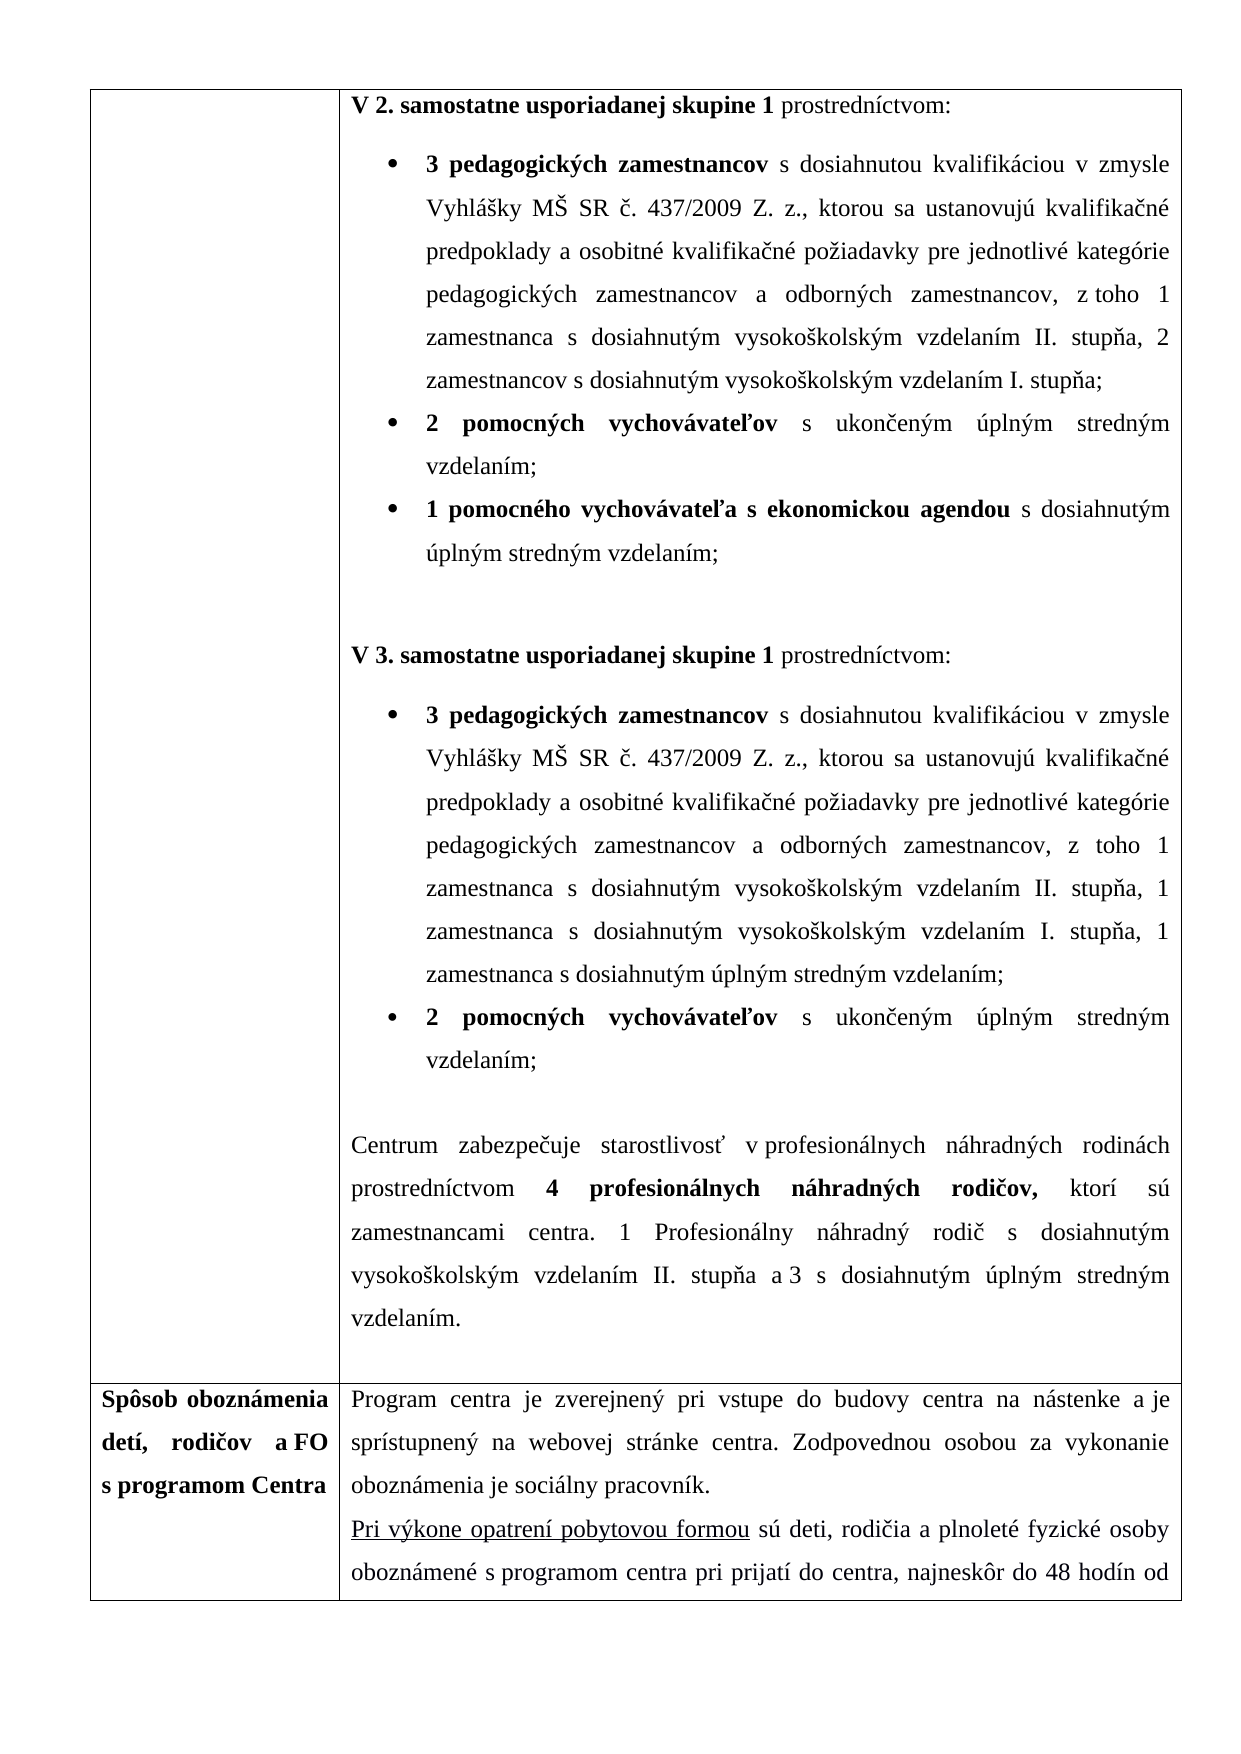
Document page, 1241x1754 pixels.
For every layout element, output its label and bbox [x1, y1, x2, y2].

table_cell [91, 1384, 339, 1600]
table_cell [91, 90, 339, 1383]
table_cell [340, 90, 1181, 1383]
table_cell [340, 1384, 1181, 1600]
